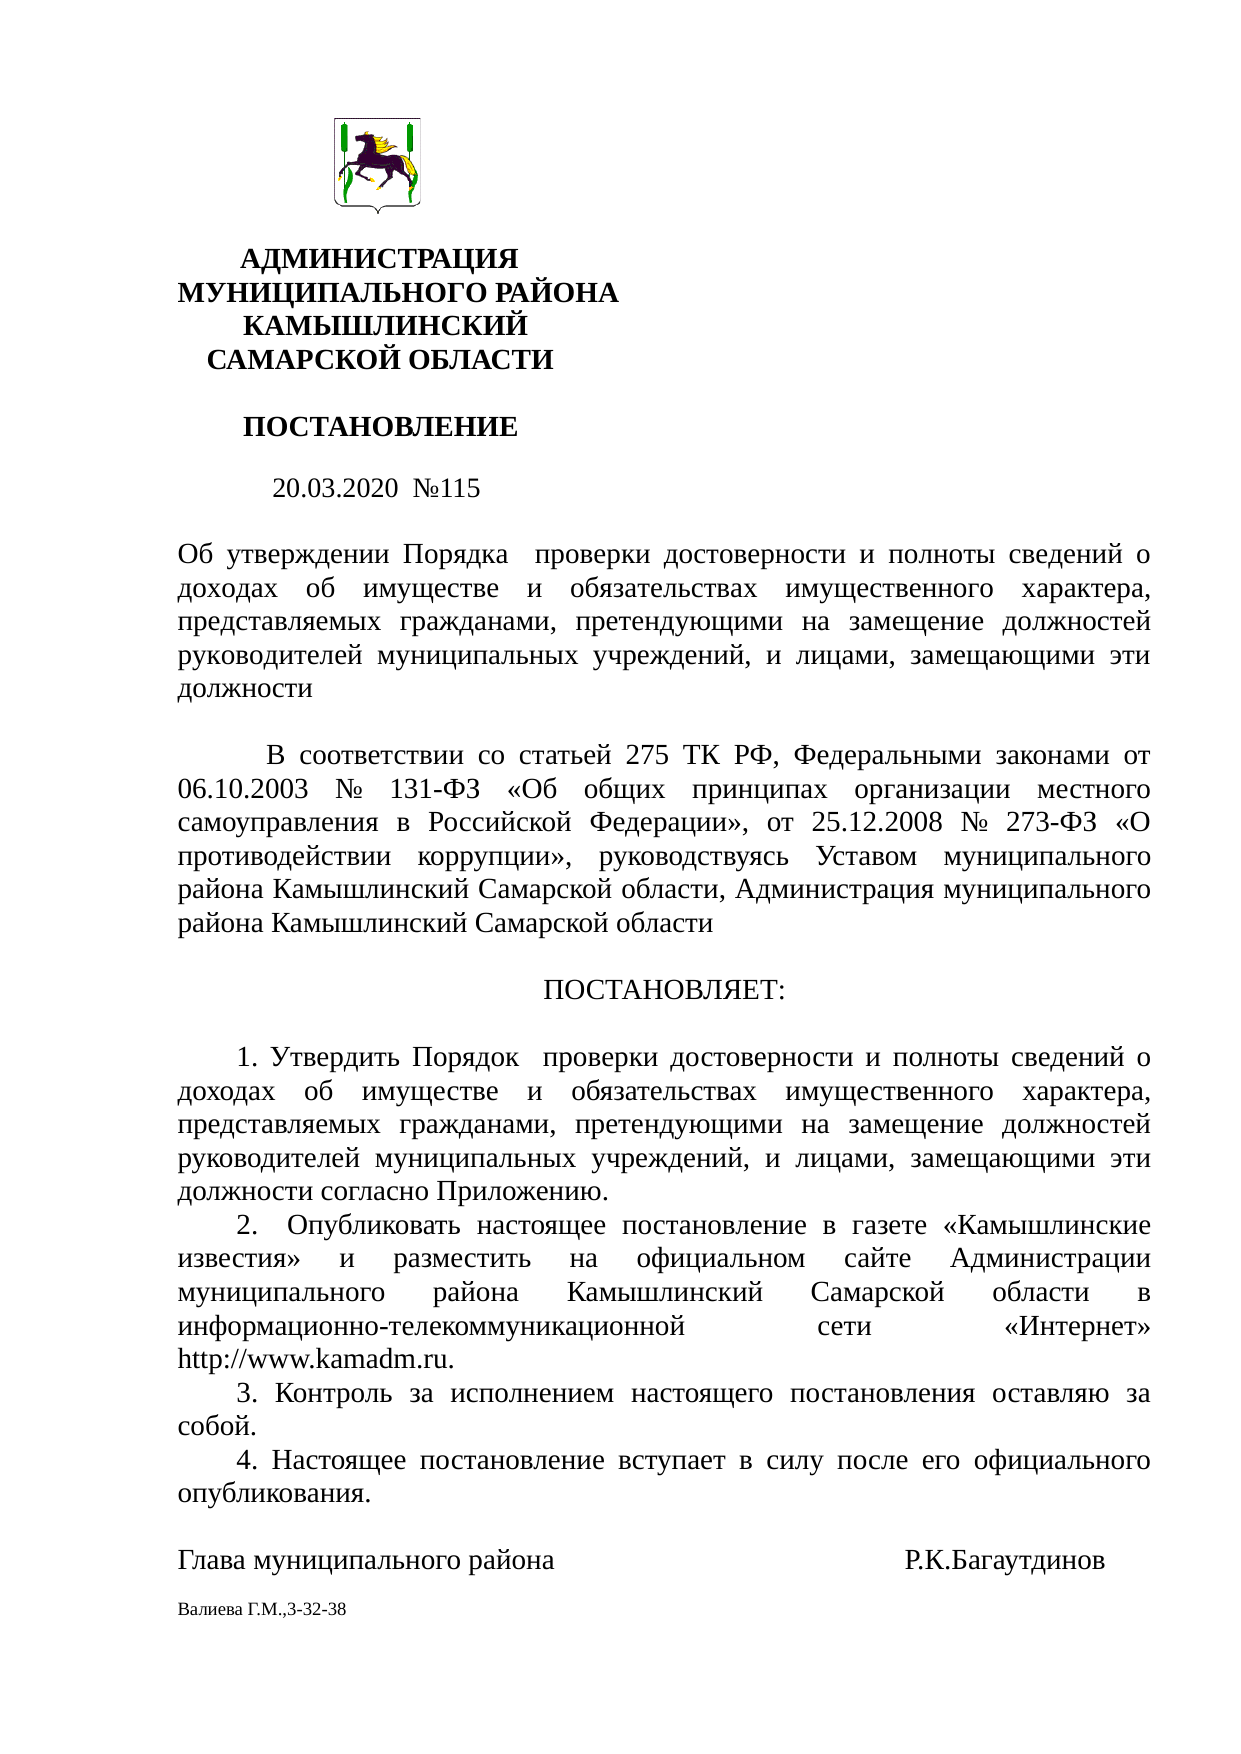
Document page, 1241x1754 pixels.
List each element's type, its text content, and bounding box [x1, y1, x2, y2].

text 2. Опубликовать настоящее постановление в газете «Камышлинские известия» и разместить на официальном сайте Администрации муниципального района Камышлинский Самарской области в информационно-телекоммуникационной сети «Интернет» http://www.kamadm.ru. [177, 1207, 1152, 1375]
text ПОСТАНОВЛЕНИЕ [177, 409, 1152, 443]
text Об утверждении Порядка проверки достоверности и полноты сведений о доходах об имуществе и обязательствах имущественного характера, представляемых гражданами, претендующими на замещение должностей руководителей муниципальных учреждений, и лицами, замещающими эти должности [177, 536, 1152, 704]
text 3. Контроль за исполнением настоящего постановления оставляю за собой. [177, 1375, 1152, 1442]
text 20.03.2020 №115 [177, 471, 1152, 504]
picture [334, 118, 421, 214]
text В соответствии со статьей 275 ТК РФ, Федеральными законами от 06.10.2003 № 131-ФЗ «Об общих принципах организации местного самоуправления в Российской Федерации», от 25.12.2008 № 273-ФЗ «О противодействии коррупции», руководствуясь Уставом муниципального района Камышлинский Самарской области, Администрация муниципального района Камышлинский Самарской области [177, 737, 1152, 939]
text Глава муниципального района Р.К.Багаутдинов [177, 1542, 1152, 1576]
text 1. Утвердить Порядок проверки достоверности и полноты сведений о доходах об имуществе и обязательствах имущественного характера, представляемых гражданами, претендующими на замещение должностей руководителей муниципальных учреждений, и лицами, замещающими эти должности согласно Приложению. [177, 1039, 1152, 1207]
text Валиева Г.М.,3-32-38 [177, 1598, 1152, 1619]
text ПОСТАНОВЛЯЕТ: [177, 972, 1152, 1006]
text САМАРСКОЙ ОБЛАСТИ [177, 342, 1152, 376]
text АДМИНИСТРАЦИЯ [177, 241, 1152, 275]
text 4. Настоящее постановление вступает в силу после его официального опубликования. [177, 1442, 1152, 1509]
text КАМЫШЛИНСКИЙ [177, 308, 1152, 342]
text МУНИЦИПАЛЬНОГО РАЙОНА [177, 275, 1152, 308]
